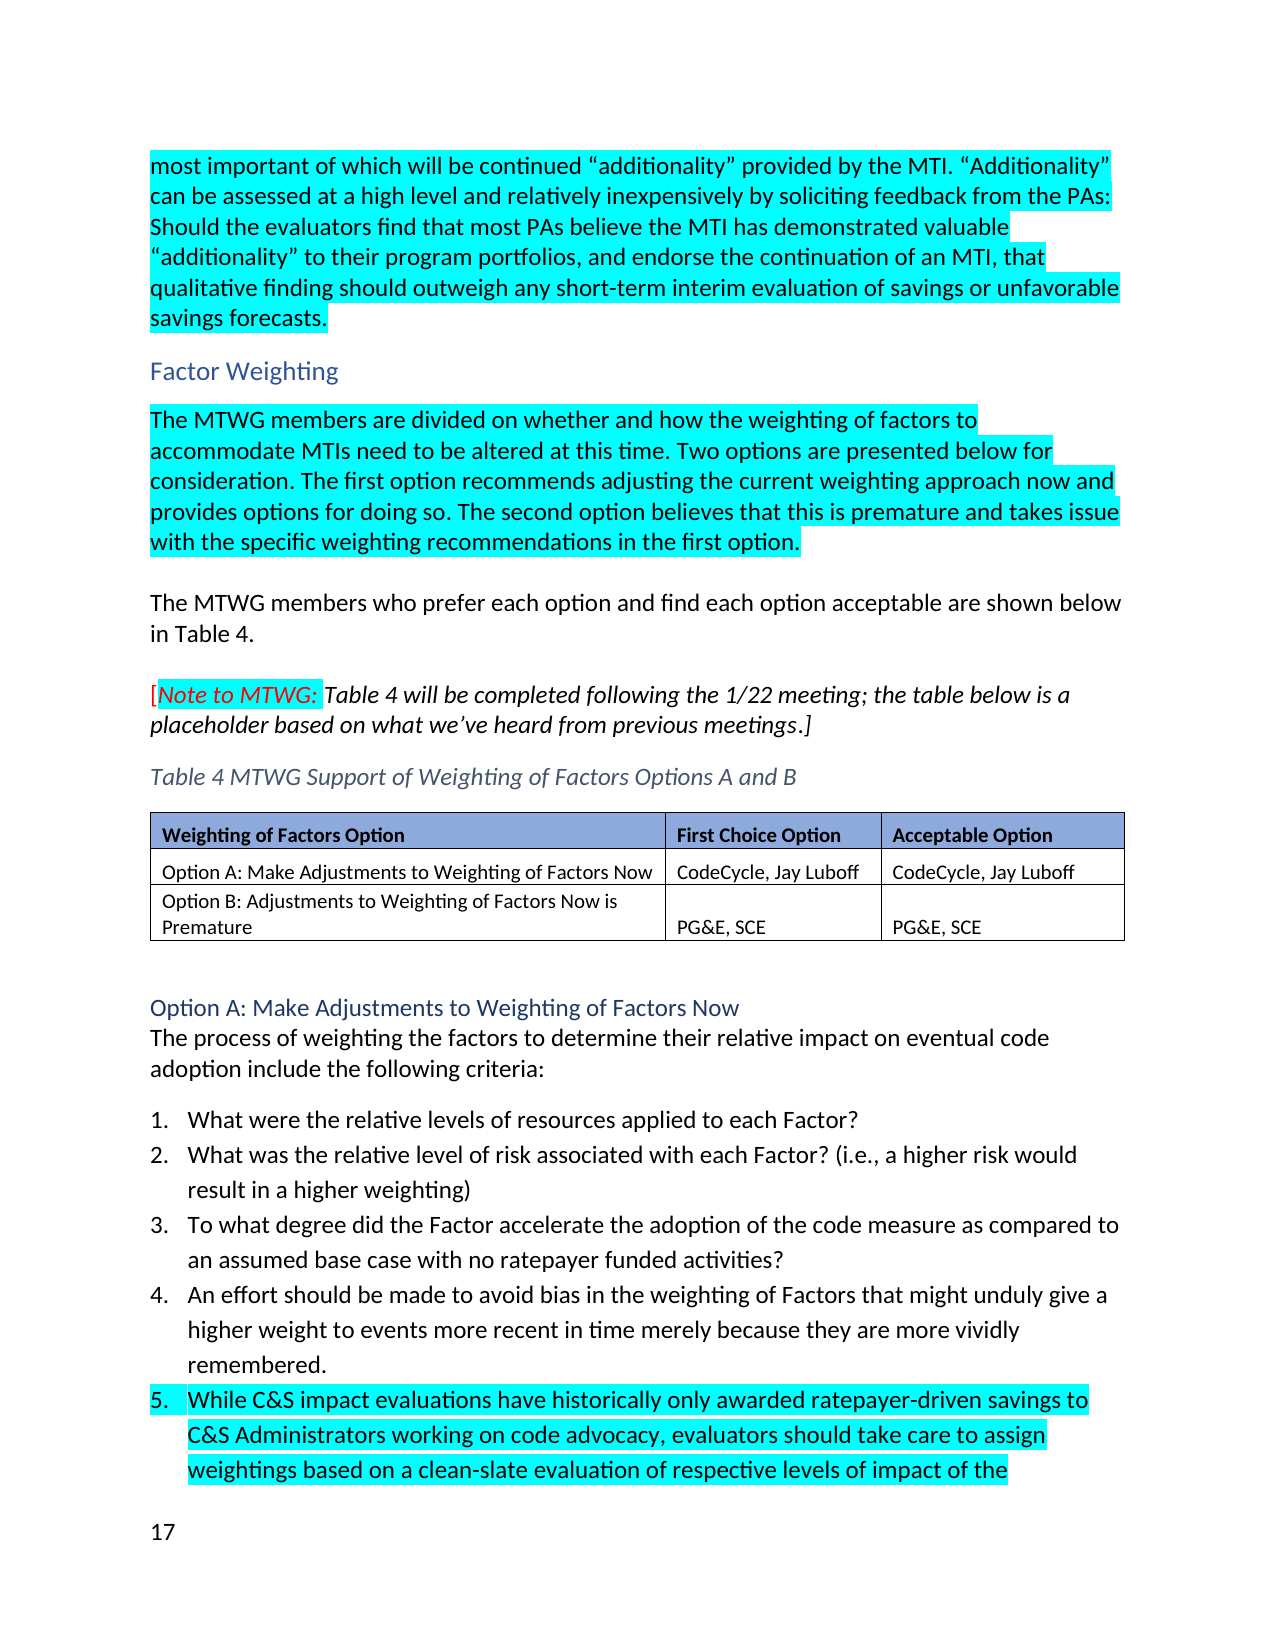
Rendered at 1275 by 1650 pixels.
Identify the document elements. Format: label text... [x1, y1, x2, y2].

list What was the relative level of risk associated with each Factor? (i.e., a higher risk would result in a higher weighting) [150, 1139, 1125, 1205]
text The MTWG members are divided on whether and how the weighting of factors to accommodate MTIs need to be altered at this time. Two options are presented below for consideration. The first option recommends adjusting the current weighting approach now and provides options for doing so. The second option believes that this is premature and takes issue with the specific weighting recommendations in the first option. [801, 404, 1125, 557]
text The MTWG members who prefer each option and find each option acceptable are shown below in Table 4. [150, 587, 1125, 648]
text [Note to MTWG: Table 4 will be completed following the 1/22 meeting; the table below is a placeholder based on what we’ve heard from previous meetings.] [150, 679, 1125, 740]
text The process of weighting the factors to determine their relative impact on eventual code adoption include the following criteria: [150, 1022, 1125, 1083]
table_cell CodeCycle, Jay Luboff [882, 849, 1124, 884]
table_cell Option A: Make Adjustments to Weighting of Factors Now [151, 849, 665, 884]
list An effort should be made to avoid bias in the weighting of Factors that might unduly give a higher weight to events more recent in time merely because they are more vividly remembered. [150, 1279, 1125, 1380]
table_cell CodeCycle, Jay Luboff [666, 849, 881, 884]
table_cell PG&E, SCE [666, 885, 881, 939]
table_cell PG&E, SCE [882, 885, 1124, 939]
subtitle Factor Weighting [150, 354, 1125, 387]
table_cell Option B: Adjustments to Weighting of Factors Now is Premature [151, 885, 665, 939]
subtitle Option A: Make Adjustments to Weighting of Factors Now [150, 992, 1125, 1022]
text Table 4 MTWG Support of Weighting of Factors Options A and B [150, 761, 1125, 791]
table_header Acceptable Option [882, 813, 1124, 848]
table_header First Choice Option [666, 813, 881, 848]
table_header Weighting of Factors Option [151, 813, 665, 848]
list What were the relative levels of resources applied to each Factor? [150, 1104, 1125, 1135]
list To what degree did the Factor accelerate the adoption of the code measure as compared to an assumed base case with no ratepayer funded activities? [150, 1209, 1125, 1275]
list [150, 1384, 1125, 1485]
